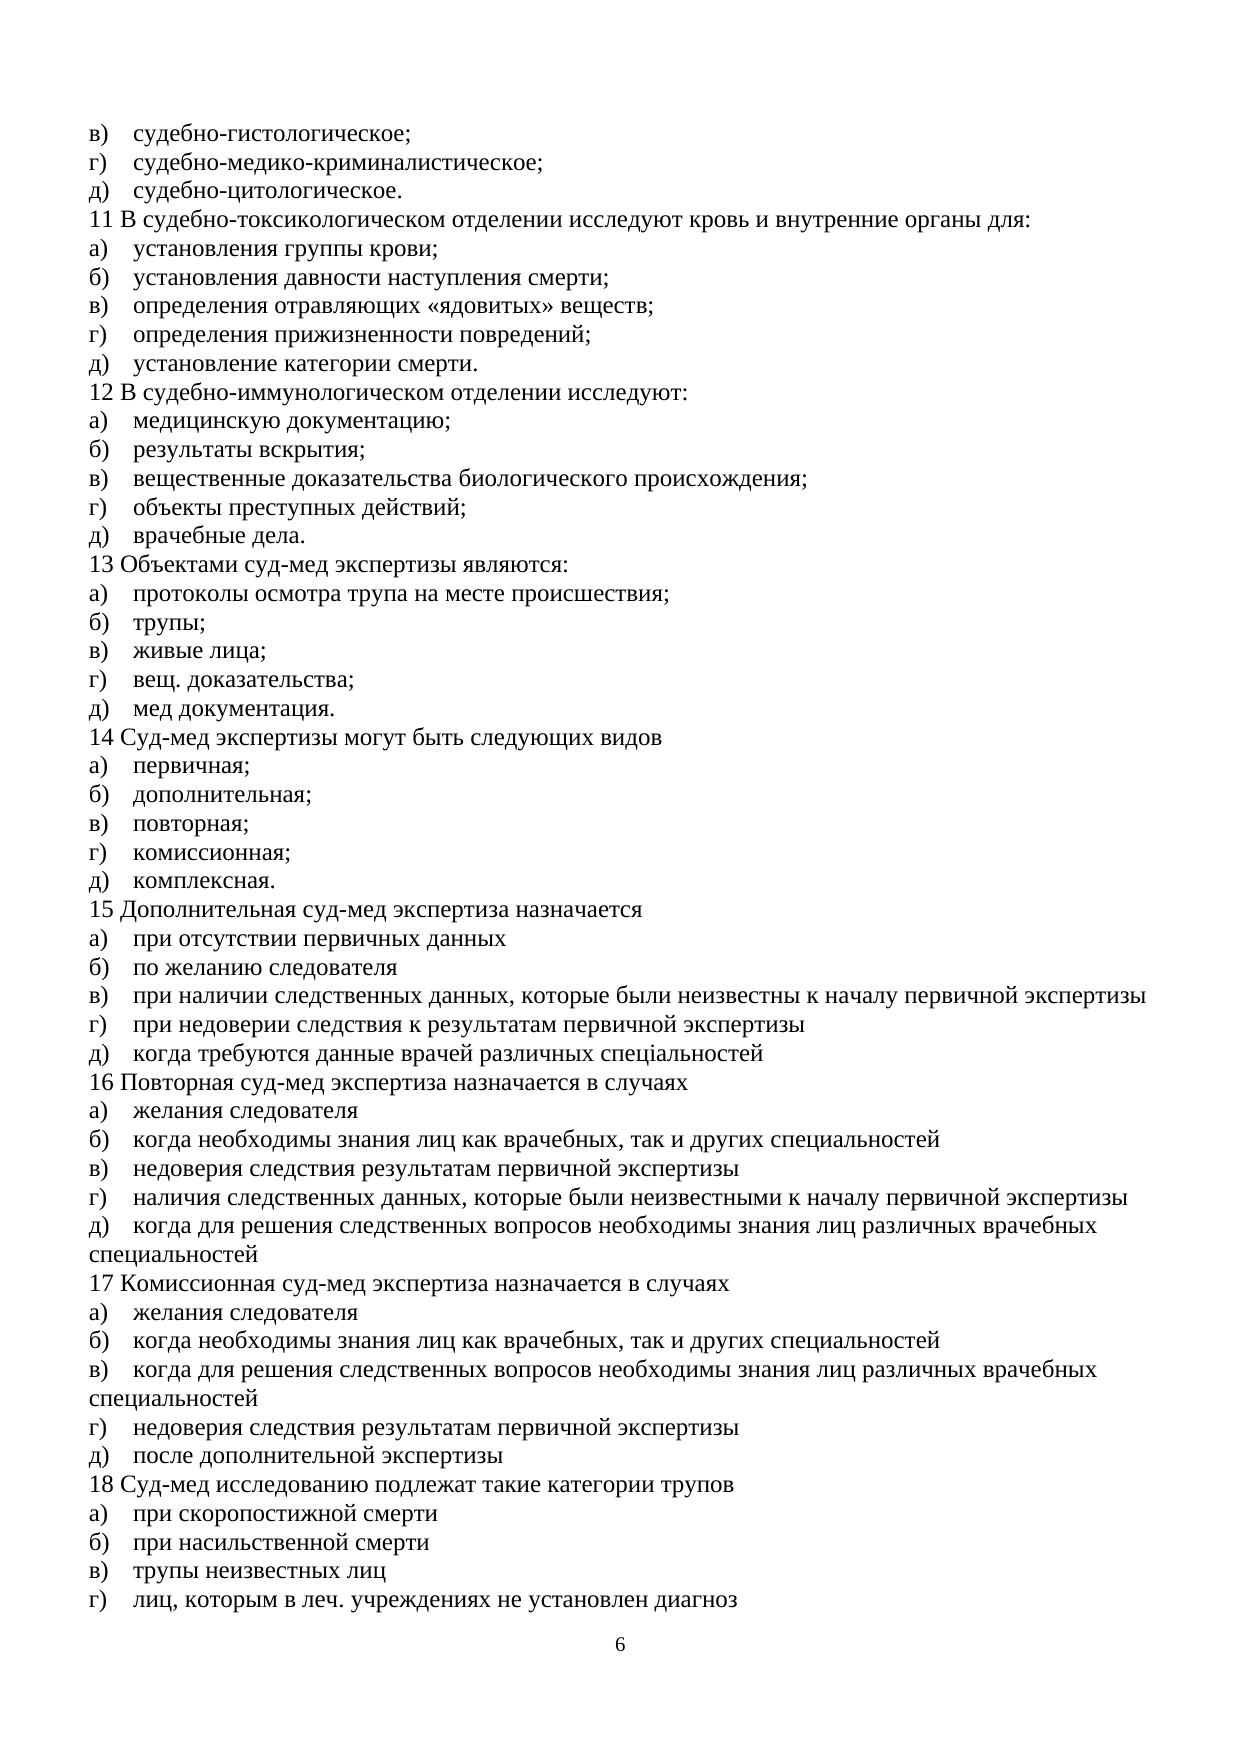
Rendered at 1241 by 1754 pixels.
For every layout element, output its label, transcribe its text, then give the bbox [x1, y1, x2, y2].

list повторная; [88, 808, 1152, 837]
list первичная; [88, 751, 1152, 779]
list результаты вскрытия; [88, 434, 1152, 463]
list при скоропостижной смерти [88, 1498, 1152, 1527]
list определения прижизненности повредений; [88, 319, 1152, 348]
list мед документация. [88, 693, 1152, 722]
list вещественные доказательства биологического происхождения; [88, 463, 1152, 492]
list когда необходимы знания лиц как врачебных, так и других специальностей [88, 1326, 1152, 1354]
text 15 Дополнительная суд-мед экспертиза назначается [88, 894, 1152, 923]
list когда требуются данные врачей различных спеціальностей [88, 1038, 1152, 1067]
list после дополнительной экспертизы [88, 1441, 1152, 1469]
list желания следователя [88, 1297, 1152, 1326]
list когда для решения следственных вопросов необходимы знания лиц различных врачебных специальностей [88, 1211, 1152, 1268]
text 14 Суд-мед экспертизы могут быть следующих видов [88, 722, 1152, 751]
list медицинскую документацию; [88, 406, 1152, 434]
list при отсутствии первичных данных [88, 923, 1152, 952]
list комплексная. [88, 866, 1152, 894]
list протоколы осмотра трупа на месте происшествия; [88, 578, 1152, 607]
list живые лица; [88, 636, 1152, 664]
list при наличии следственных данных, которые были неизвестны к началу первичной экспертизы [88, 981, 1152, 1009]
list лиц, которым в леч. учреждениях не установлен диагноз [88, 1584, 1152, 1613]
list судебно-цитологическое. [88, 176, 1152, 204]
text 12 В судебно-иммунологическом отделении исследуют: [88, 377, 1152, 406]
text 17 Комиссионная суд-мед экспертиза назначается в случаях [88, 1268, 1152, 1297]
list дополнительная; [88, 779, 1152, 808]
list недоверия следствия результатам первичной экспертизы [88, 1412, 1152, 1441]
list судебно-медико-криминалистическое; [88, 147, 1152, 176]
text 11 В судебно-токсикологическом отделении исследуют кровь и внутренние органы для: [88, 204, 1152, 233]
list установление категории смерти. [88, 348, 1152, 377]
list желания следователя [88, 1096, 1152, 1124]
list трупы; [88, 607, 1152, 636]
list при насильственной смерти [88, 1527, 1152, 1556]
list вещ. доказательства; [88, 664, 1152, 693]
list комиссионная; [88, 837, 1152, 866]
list врачебные дела. [88, 521, 1152, 549]
text 16 Повторная суд-мед экспертиза назначается в случаях [88, 1067, 1152, 1096]
list когда для решения следственных вопросов необходимы знания лиц различных врачебных специальностей [88, 1354, 1152, 1412]
list недоверия следствия результатам первичной экспертизы [88, 1153, 1152, 1182]
list установления давности наступления смерти; [88, 262, 1152, 291]
list объекты преступных действий; [88, 492, 1152, 521]
list когда необходимы знания лиц как врачебных, так и других специальностей [88, 1124, 1152, 1153]
list установления группы крови; [88, 233, 1152, 262]
list определения отравляющих «ядовитых» веществ; [88, 291, 1152, 319]
text 13 Объектами суд-мед экспертизы являются: [88, 549, 1152, 578]
list при недоверии следствия к результатам первичной экспертизы [88, 1009, 1152, 1038]
text 18 Суд-мед исследованию подлежат такие категории трупов [88, 1469, 1152, 1498]
list трупы неизвестных лиц [88, 1556, 1152, 1584]
list по желанию следователя [88, 952, 1152, 981]
list наличия следственных данных, которые были неизвестными к началу первичной экспертизы [88, 1182, 1152, 1211]
list судебно-гистологическое; [88, 118, 1152, 147]
